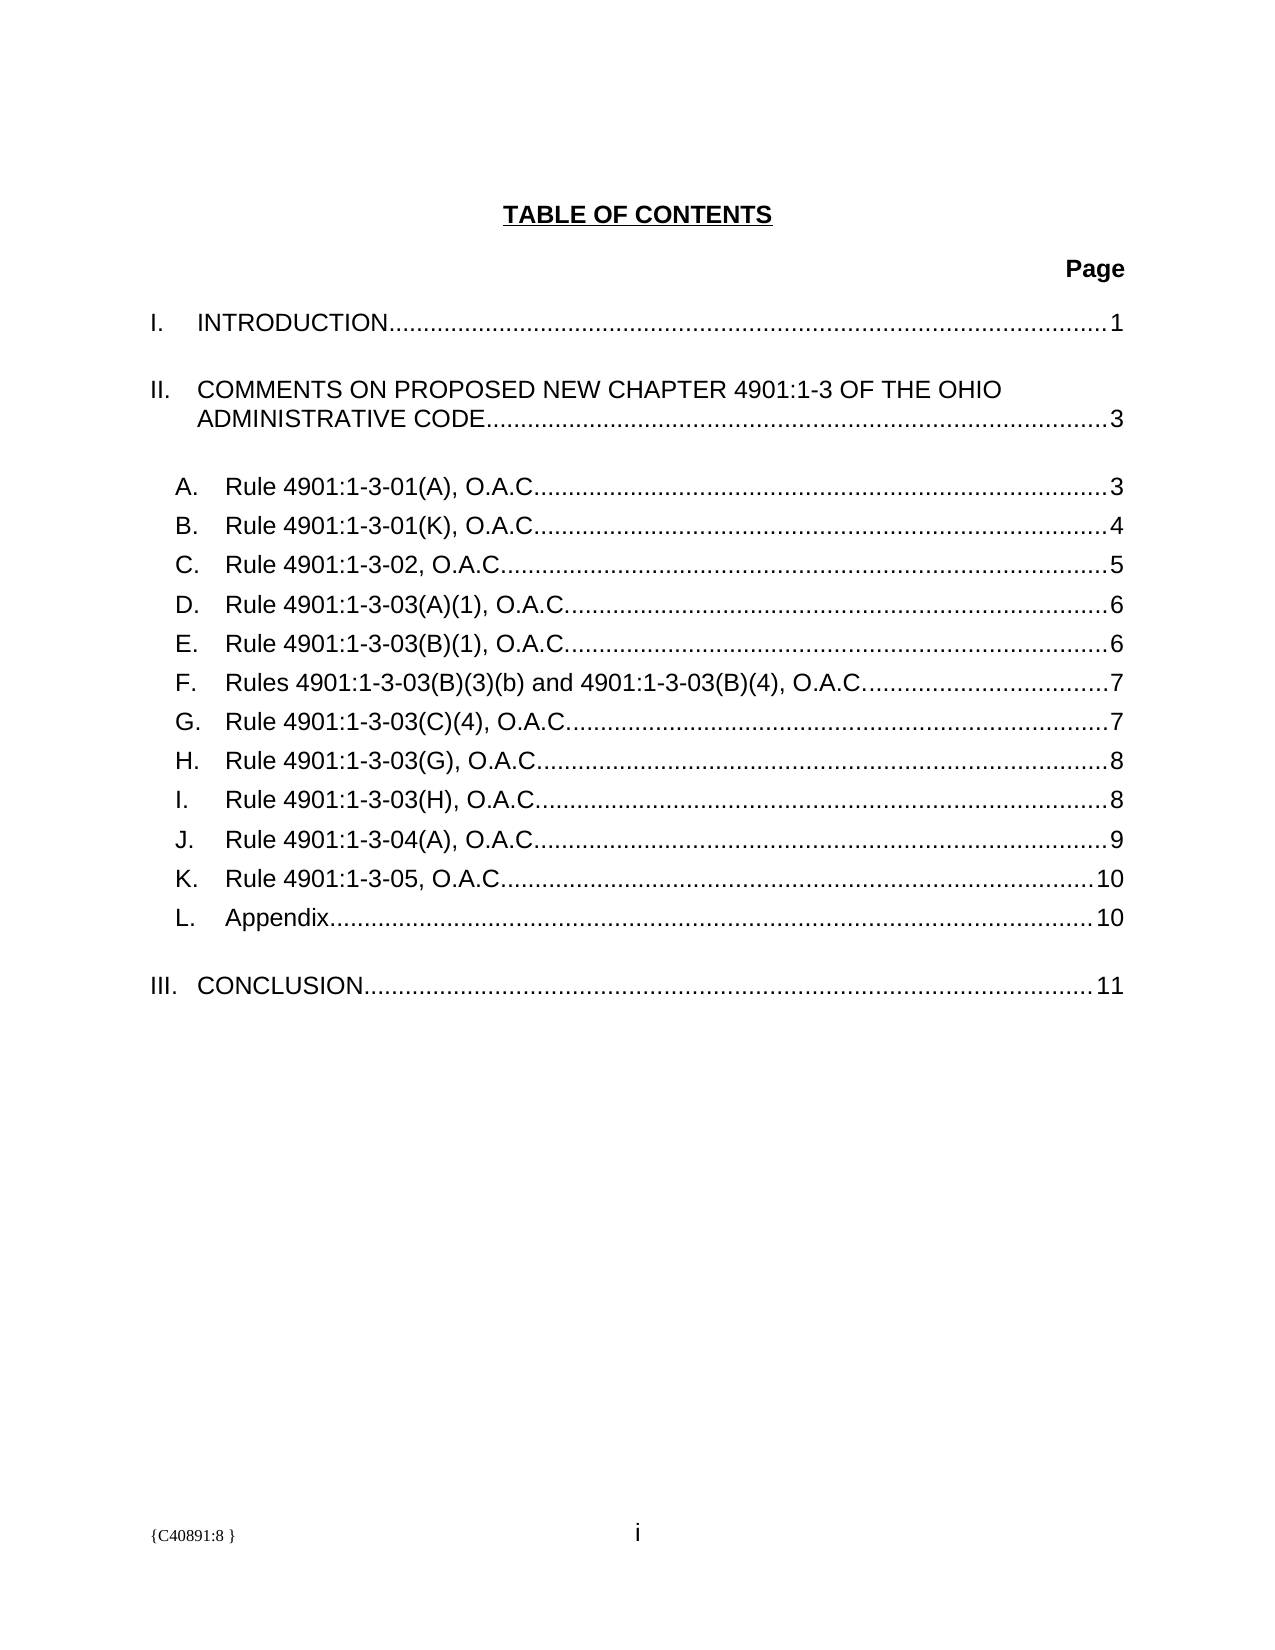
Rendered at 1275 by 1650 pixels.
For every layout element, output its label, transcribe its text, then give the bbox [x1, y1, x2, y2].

text III. CONCLUSION 11 [150, 971, 1125, 999]
text I. Rule 4901:1-3-03(H), O.A.C. 8 [175, 785, 1125, 814]
text B. Rule 4901:1-3-01(K), O.A.C. 4 [175, 511, 1125, 540]
text A. Rule 4901:1-3-01(A), O.A.C. 3 [175, 472, 1125, 501]
text J. Rule 4901:1-3-04(A), O.A.C. 9 [175, 824, 1125, 853]
text E. Rule 4901:1-3-03(B)(1), O.A.C. 6 [175, 629, 1125, 657]
text Page [150, 254, 1125, 282]
text II. COMMENTS ON PROPOSED NEW CHAPTER 4901:1-3 OF THE OHIO ADMINISTRATIVE CODE 3 [150, 375, 1125, 433]
text L. Appendix 10 [175, 903, 1125, 932]
text D. Rule 4901:1-3-03(A)(1), O.A.C. 6 [175, 589, 1125, 618]
text H. Rule 4901:1-3-03(G), O.A.C. 8 [175, 746, 1125, 775]
text C. Rule 4901:1-3-02, O.A.C. 5 [175, 550, 1125, 579]
text F. Rules 4901:1-3-03(B)(3)(b) and 4901:1-3-03(B)(4), O.A.C. 7 [175, 668, 1125, 697]
subtitle Table of Contents [150, 200, 1125, 229]
text I. INTRODUCTION 1 [150, 307, 1125, 336]
text G. Rule 4901:1-3-03(C)(4), O.A.C. 7 [175, 707, 1125, 736]
text K. Rule 4901:1-3-05, O.A.C. 10 [175, 864, 1125, 892]
